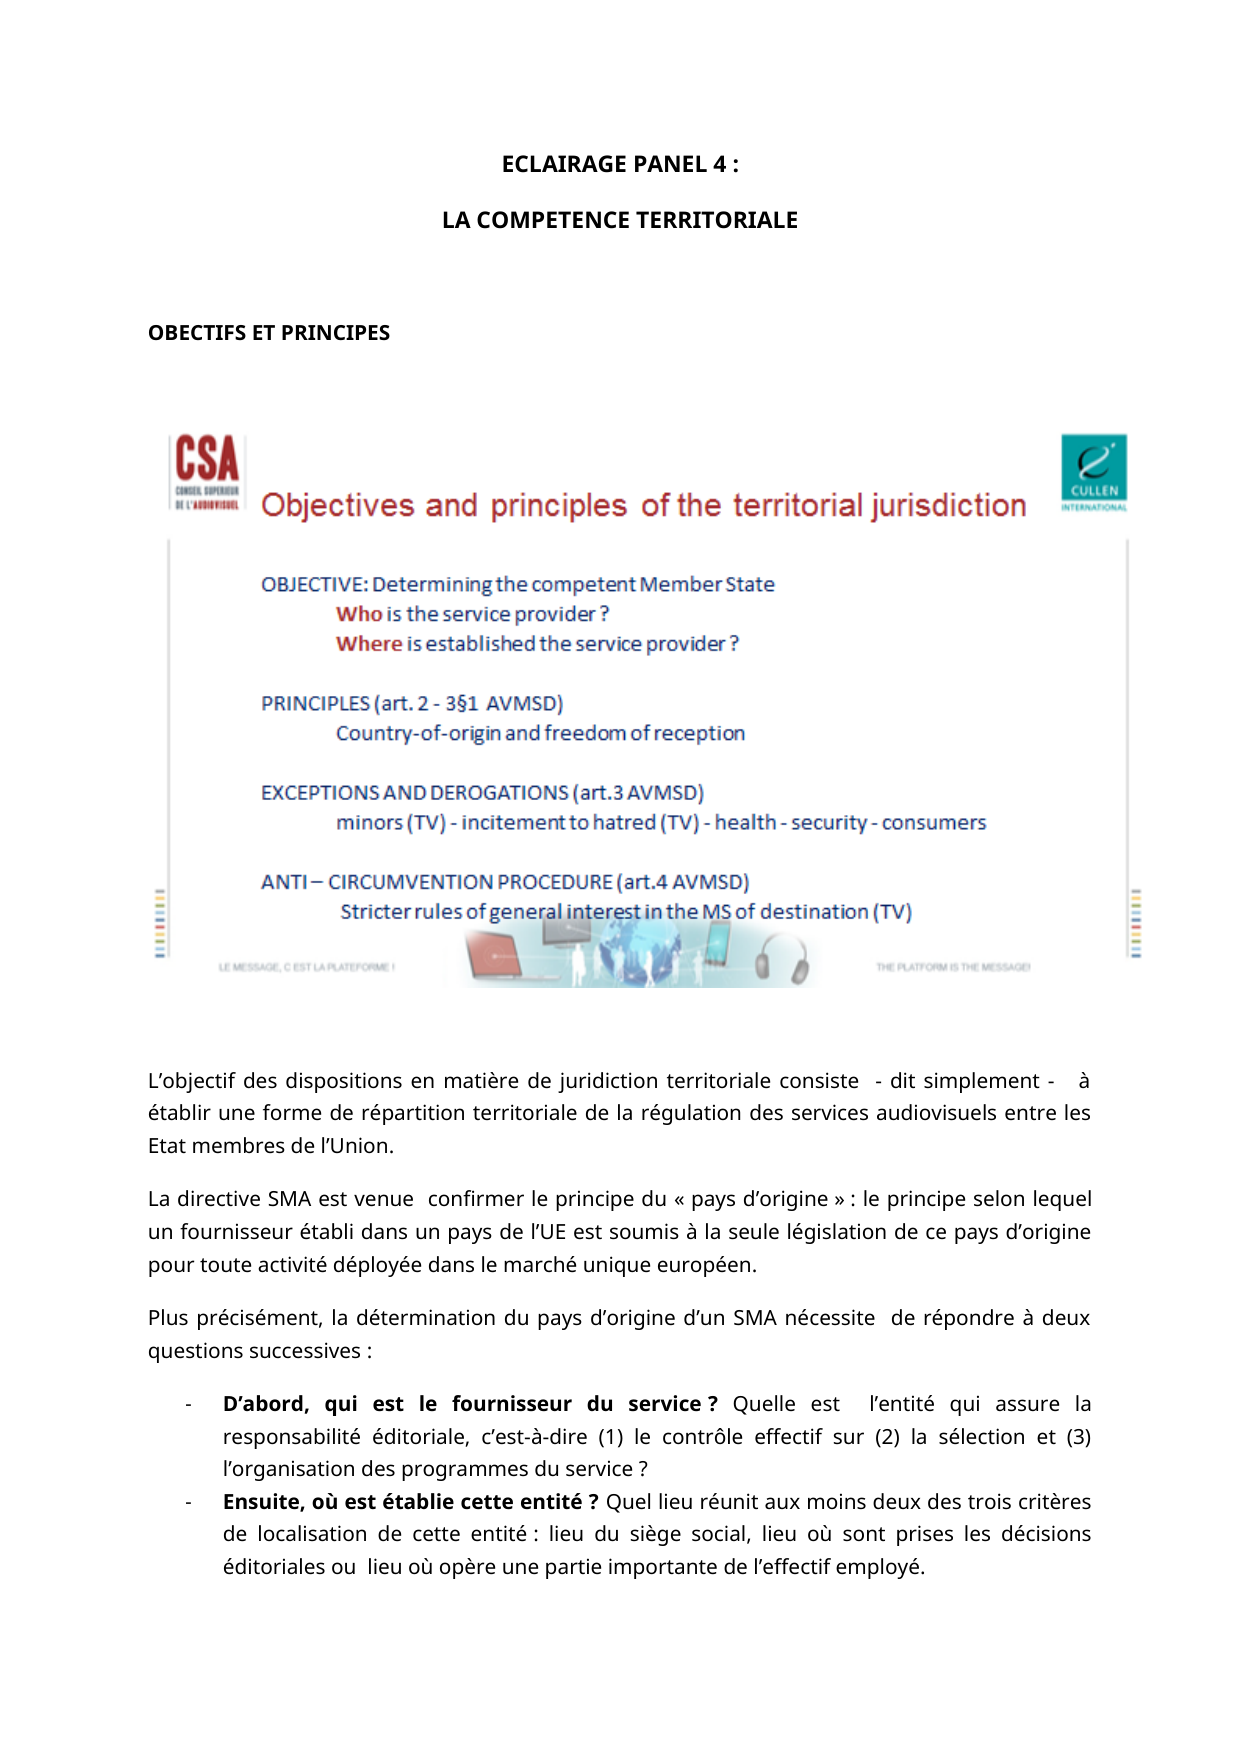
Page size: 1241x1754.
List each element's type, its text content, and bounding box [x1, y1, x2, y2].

text L’objectif des dispositions en matière de juridiction territoriale consiste - dit simplement - à établir une forme de répartition territoriale de la régulation des services audiovisuels entre les Etat membres de l’Union. [148, 1066, 1093, 1159]
text La directive SMA est venue confirmer le principe du « pays d’origine » : le principe selon lequel un fournisseur établi dans un pays de l’UE est soumis à la seule législation de ce pays d’origine pour toute activité déployée dans le marché unique européen. [148, 1184, 1093, 1278]
text OBECTIFS ET PRINCIPES [148, 318, 1093, 346]
picture [147, 424, 1148, 988]
text Plus précisément, la détermination du pays d’origine d’un SMA nécessite de répondre à deux questions successives : [148, 1303, 1093, 1364]
list D’abord, qui est le fournisseur du service ? Quelle est l’entité qui assure la responsabilité éditoriale, c’est-à-dire (1) le contrôle effectif sur (2) la sélection et (3) l’organisation des programmes du service ? [185, 1389, 1093, 1483]
text LA COMPETENCE TERRITORIALE [148, 204, 1093, 236]
text ECLAIRAGE PANEL 4 : [148, 148, 1093, 179]
list Ensuite, où est établie cette entité ? Quel lieu réunit aux moins deux des trois critères de localisation de cette entité : lieu du siège social, lieu où sont prises les décisions éditoriales ou lieu où opère une partie importante de l’effectif employé. [185, 1487, 1093, 1581]
